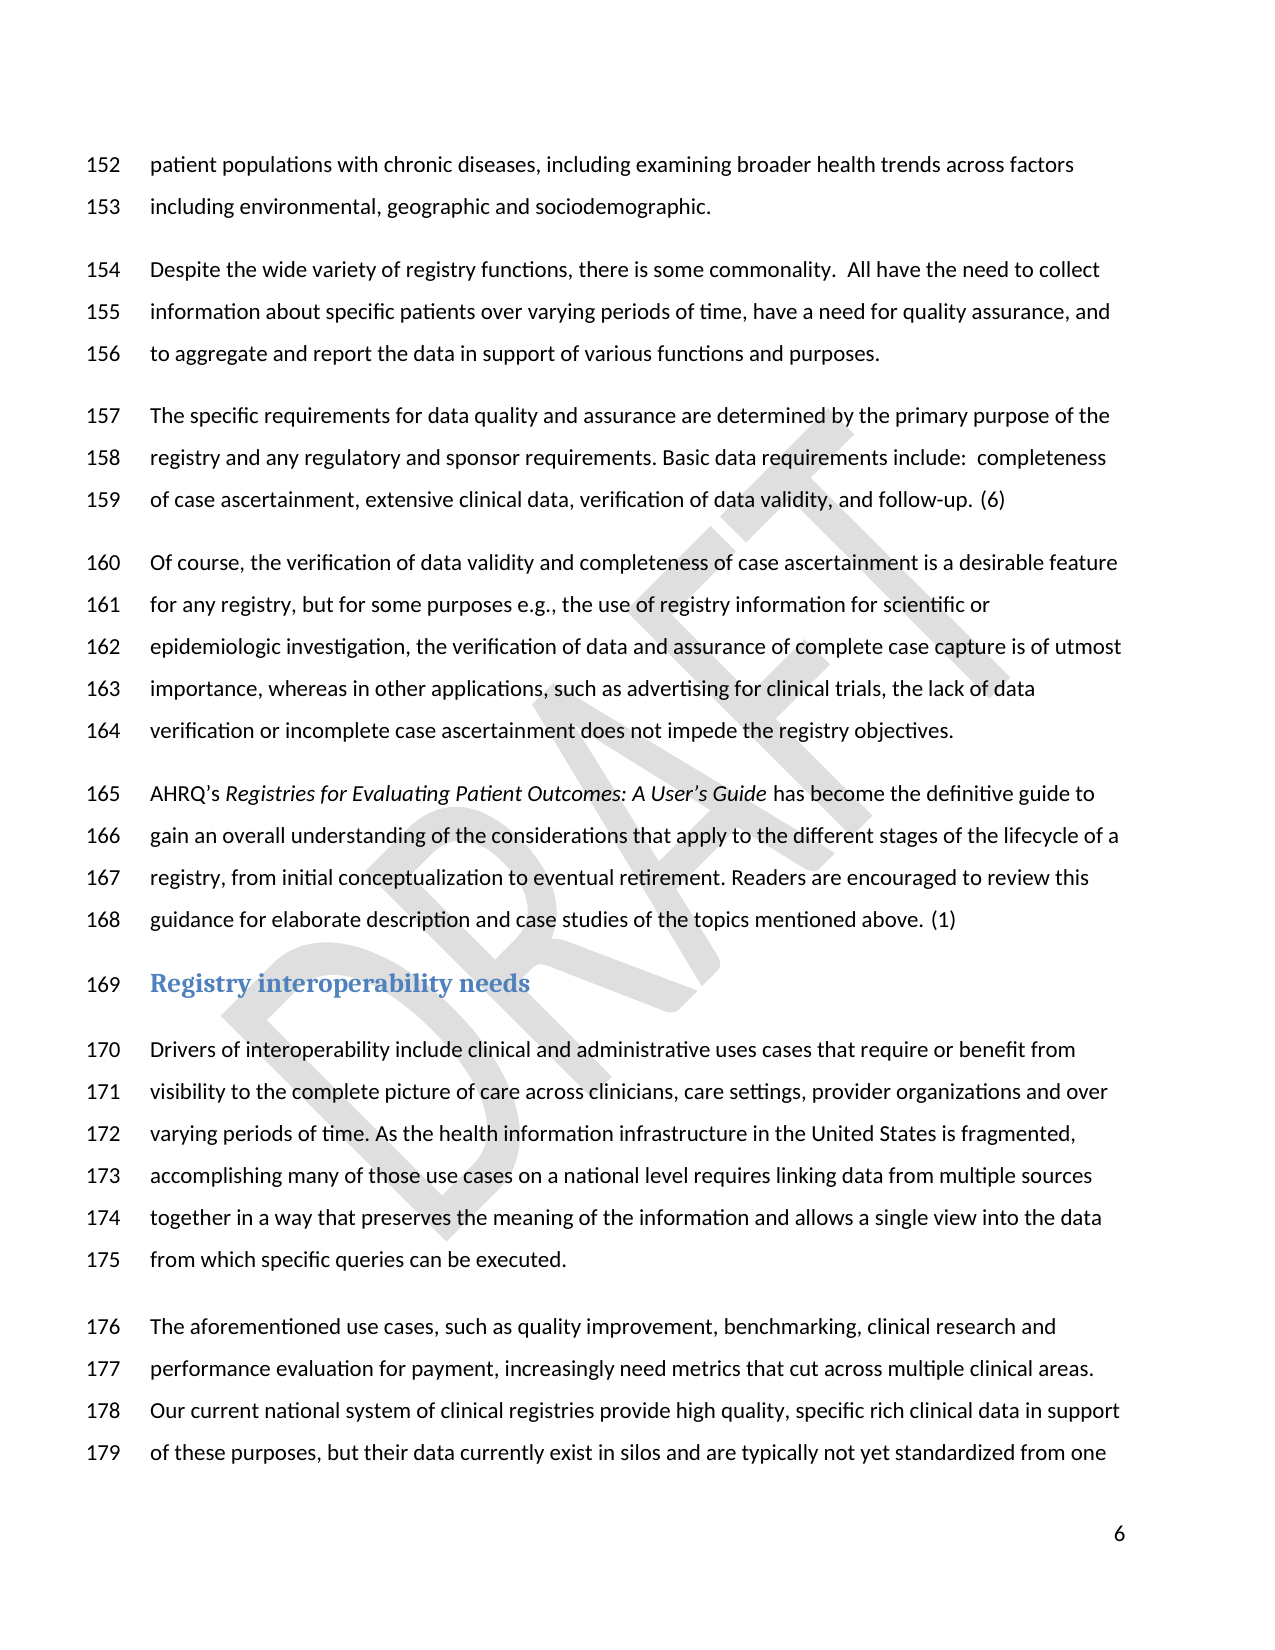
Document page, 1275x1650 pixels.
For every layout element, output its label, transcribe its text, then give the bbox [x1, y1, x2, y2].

subtitle Registry interoperability needs [150, 968, 1125, 999]
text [150, 1312, 1125, 1466]
text AHRQ’s Registries for Evaluating Patient Outcomes: A User’s Guide has become the definitive guide to gain an overall understanding of the considerations that apply to the different stages of the lifecycle of a registry, from initial conceptualization to eventual retirement. Readers are encouraged to review this guidance for elaborate description and case studies of the topics mentioned above. [150, 779, 1125, 933]
text The specific requirements for data quality and assurance are determined by the primary purpose of the registry and any regulatory and sponsor requirements. Basic data requirements include: completeness of case ascertainment, extensive clinical data, verification of data validity, and follow-up. [150, 402, 1125, 513]
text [150, 150, 1125, 220]
text Of course, the verification of data validity and completeness of case ascertainment is a desirable feature for any registry, but for some purposes e.g., the use of registry information for scientific or epidemiologic investigation, the verification of data and assurance of complete case capture is of utmost importance, whereas in other applications, such as advertising for clinical trials, the lack of data verification or incomplete case ascertainment does not impede the registry objectives. [150, 548, 1125, 744]
subtitle Drivers of interoperability include clinical and administrative uses cases that require or benefit from visibility to the complete picture of care across clinicians, care settings, provider organizations and over varying periods of time. As the health information infrastructure in the United States is fragmented, accomplishing many of those use cases on a national level requires linking data from multiple sources together in a way that preserves the meaning of the information and allows a single view into the data from which specific queries can be executed. [150, 1035, 1125, 1273]
text Despite the wide variety of registry functions, there is some commonality. All have the need to collect information about specific patients over varying periods of time, have a need for quality assurance, and to aggregate and report the data in support of various functions and purposes. [150, 255, 1125, 367]
